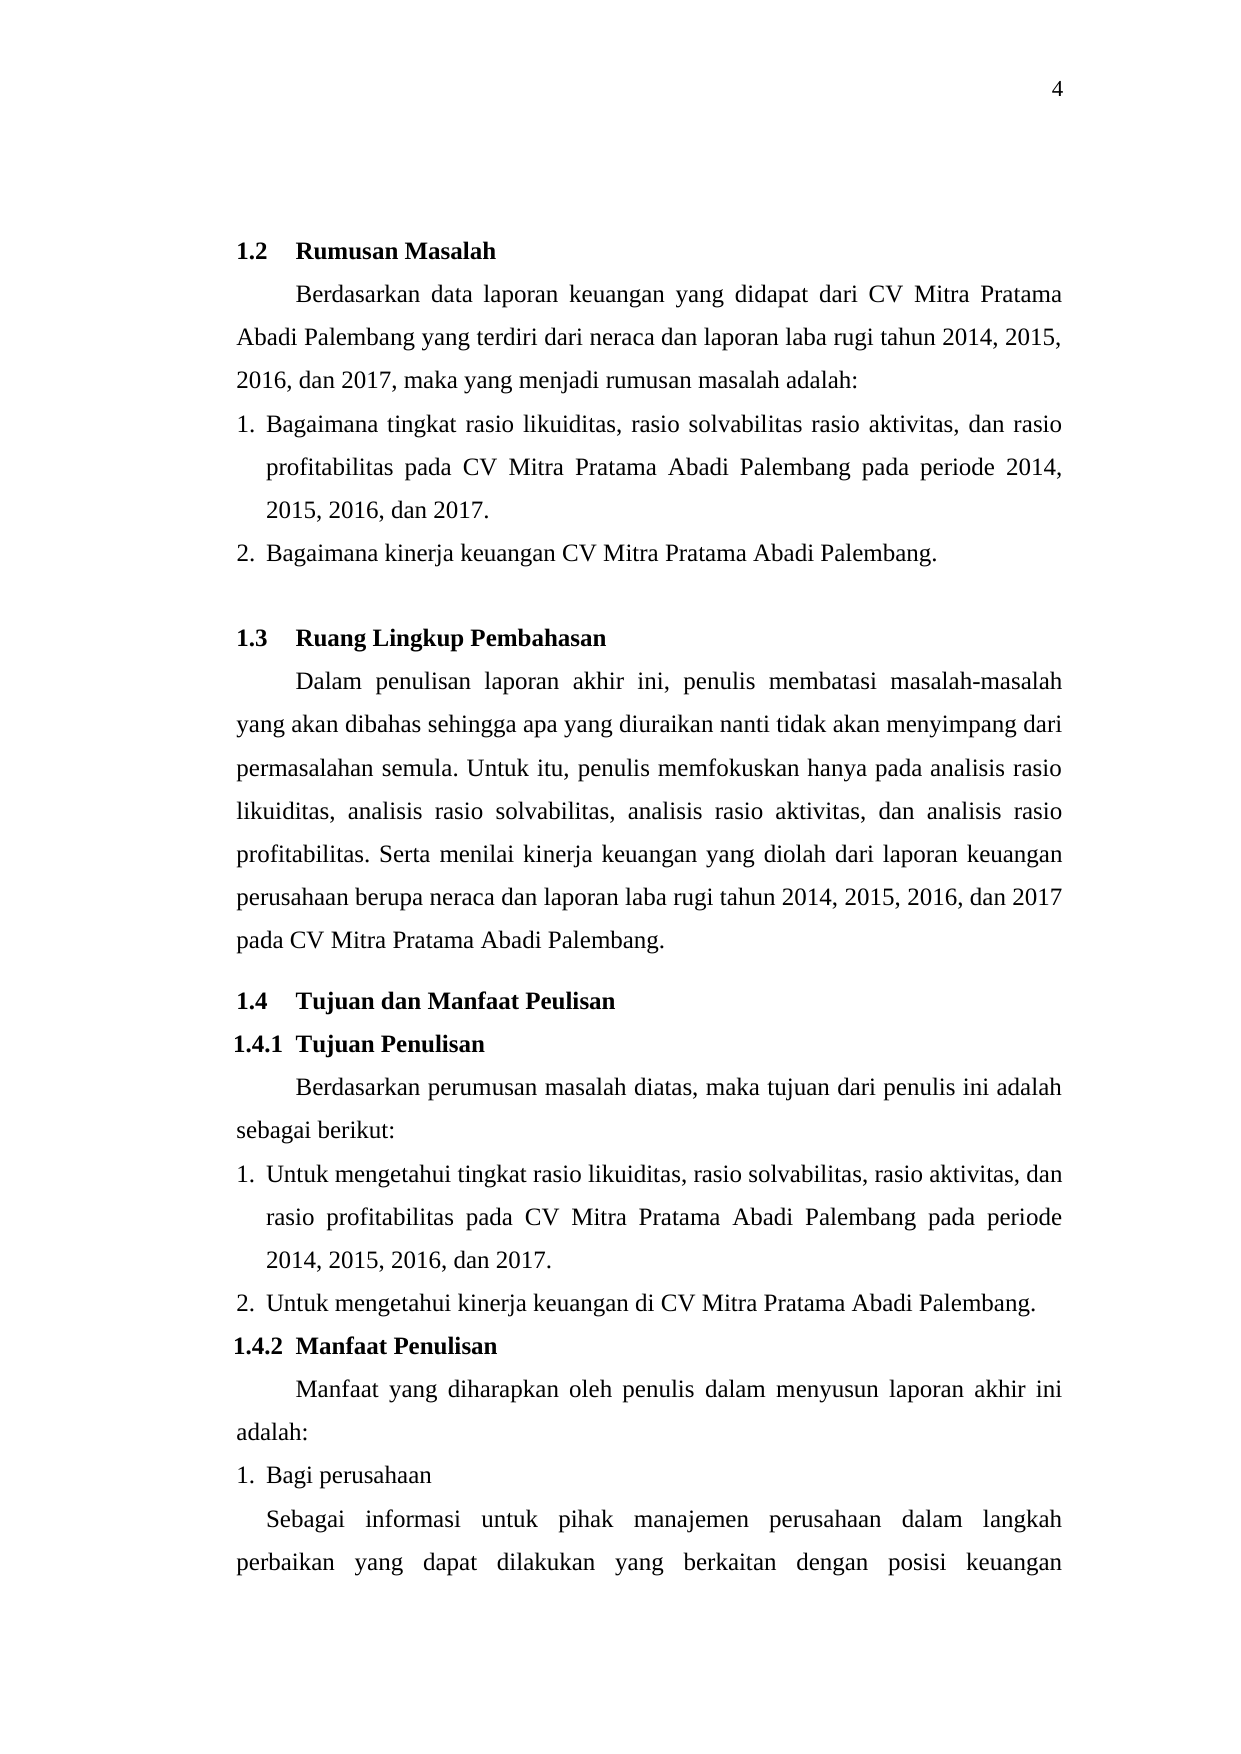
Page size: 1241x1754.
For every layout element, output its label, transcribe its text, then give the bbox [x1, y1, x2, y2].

list Tujuan dan Manfaat Peulisan [236, 986, 1063, 1015]
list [236, 1504, 1063, 1576]
list Bagaimana kinerja keuangan CV Mitra Pratama Abadi Palembang. [236, 538, 1063, 567]
list Manfaat Penulisan [258, 1331, 1063, 1360]
list Manfaat yang diharapkan oleh penulis dalam menyusun laporan akhir ini adalah: [236, 1374, 1063, 1446]
list Tujuan Penulisan [258, 1029, 1063, 1058]
list Dalam penulisan laporan akhir ini, penulis membatasi masalah-masalah yang akan dibahas sehingga apa yang diuraikan nanti tidak akan menyimpang dari permasalahan semula. Untuk itu, penulis memfokuskan hanya pada analisis rasio likuiditas, analisis rasio solvabilitas, analisis rasio aktivitas, dan analisis rasio profitabilitas. Serta menilai kinerja keuangan yang diolah dari laporan keuangan perusahaan berupa neraca dan laporan laba rugi tahun 2014, 2015, 2016, dan 2017 pada CV Mitra Pratama Abadi Palembang. [236, 666, 1063, 954]
list Berdasarkan perumusan masalah diatas, maka tujuan dari penulis ini adalah sebagai berikut: [236, 1072, 1063, 1144]
list Untuk mengetahui tingkat rasio likuiditas, rasio solvabilitas, rasio aktivitas, dan rasio profitabilitas pada CV Mitra Pratama Abadi Palembang pada periode 2014, 2015, 2016, dan 2017. [236, 1159, 1063, 1274]
list Berdasarkan data laporan keuangan yang didapat dari CV Mitra Pratama Abadi Palembang yang terdiri dari neraca dan laporan laba rugi tahun 2014, 2015, 2016, dan 2017, maka yang menjadi rumusan masalah adalah: [236, 279, 1063, 394]
list Ruang Lingkup Pembahasan [236, 623, 1063, 652]
list Bagi perusahaan [236, 1461, 1063, 1489]
list Untuk mengetahui kinerja keuangan di CV Mitra Pratama Abadi Palembang. [236, 1288, 1063, 1317]
list Rumusan Masalah [236, 236, 1063, 265]
list Bagaimana tingkat rasio likuiditas, rasio solvabilitas rasio aktivitas, dan rasio profitabilitas pada CV Mitra Pratama Abadi Palembang pada periode 2014, 2015, 2016, dan 2017. [236, 409, 1063, 524]
